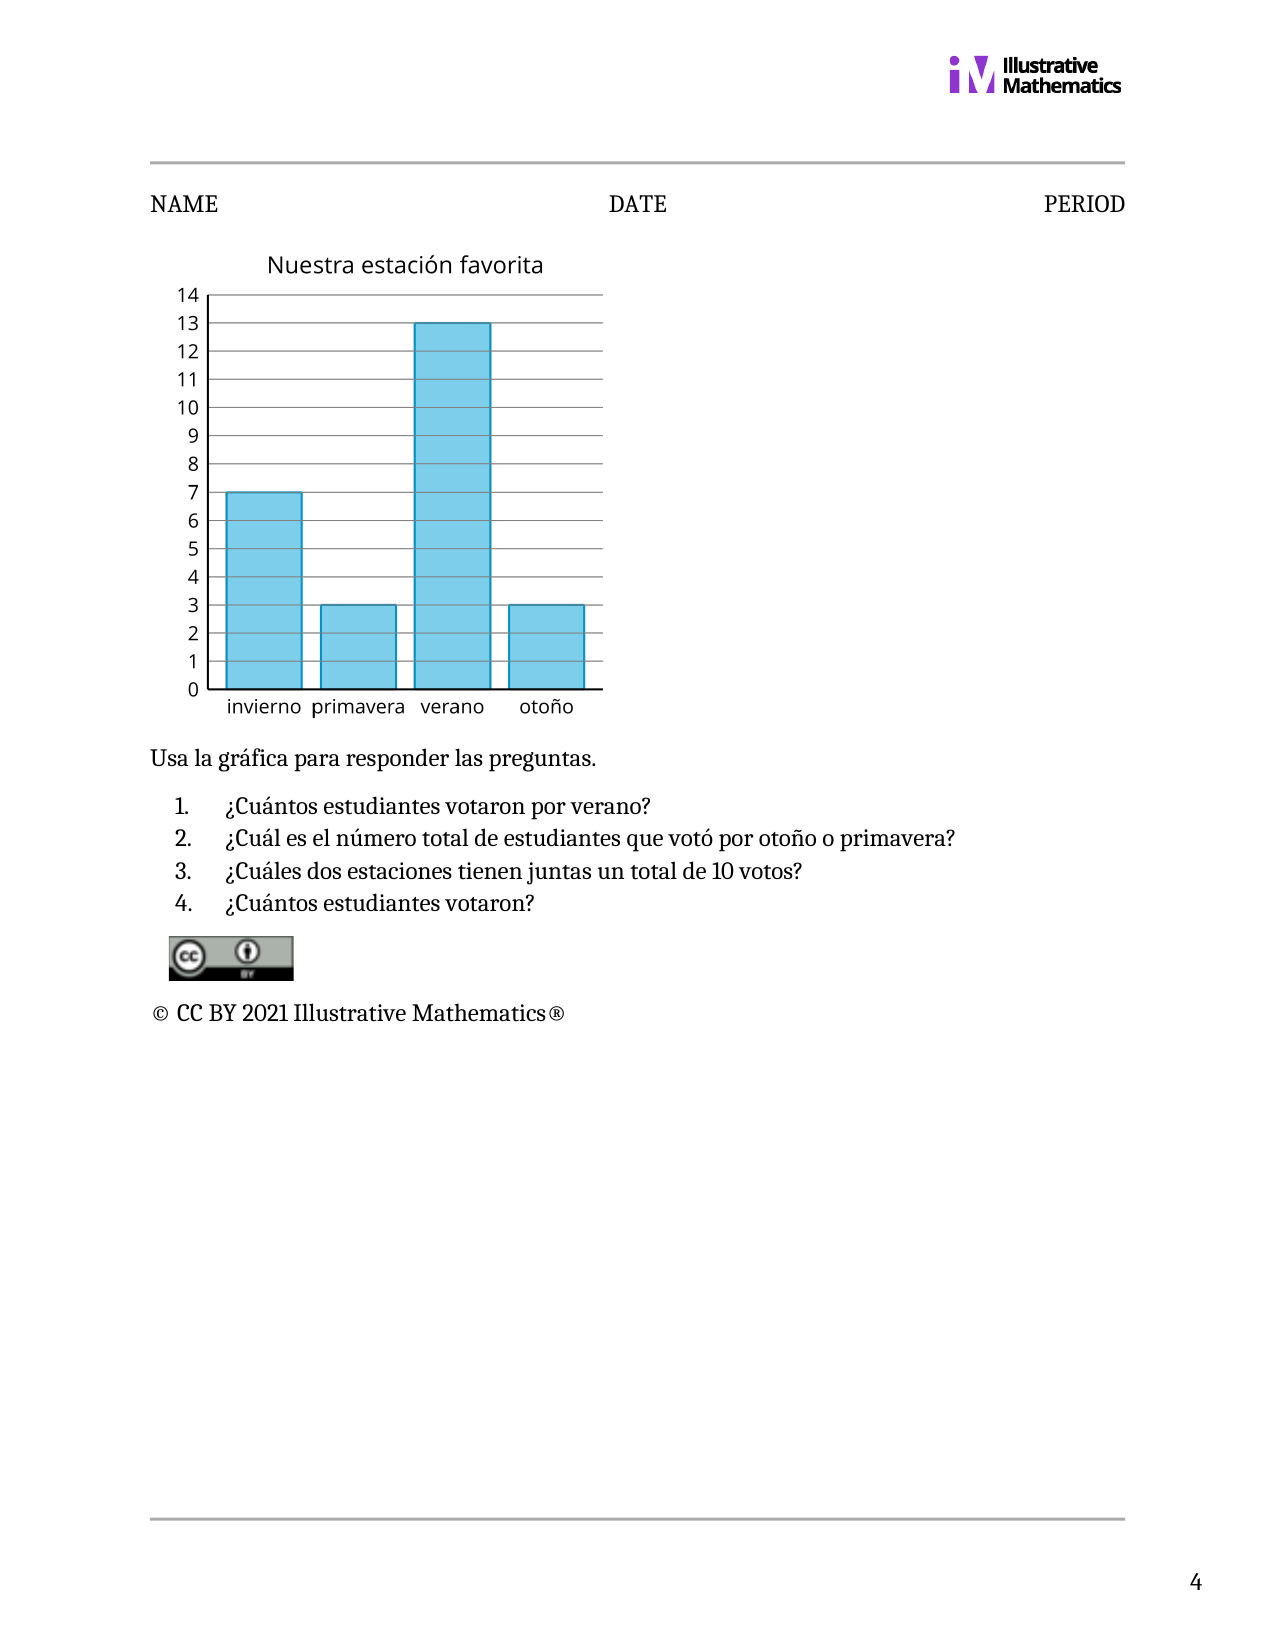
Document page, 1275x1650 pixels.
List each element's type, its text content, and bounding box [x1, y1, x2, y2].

list ¿Cuál es el número total de estudiantes que votó por otoño o primavera? [175, 824, 1125, 853]
text Usa la gráfica para responder las preguntas. [150, 744, 1125, 773]
list ¿Cuáles dos estaciones tienen juntas un total de 10 votos? [175, 857, 1125, 886]
picture [168, 936, 294, 981]
list ¿Cuántos estudiantes votaron? [175, 889, 1125, 918]
picture [949, 55, 1121, 93]
picture [168, 247, 604, 726]
text © CC BY 2021 Illustrative Mathematics® [150, 999, 1125, 1028]
list ¿Cuántos estudiantes votaron por verano? [175, 792, 1125, 821]
